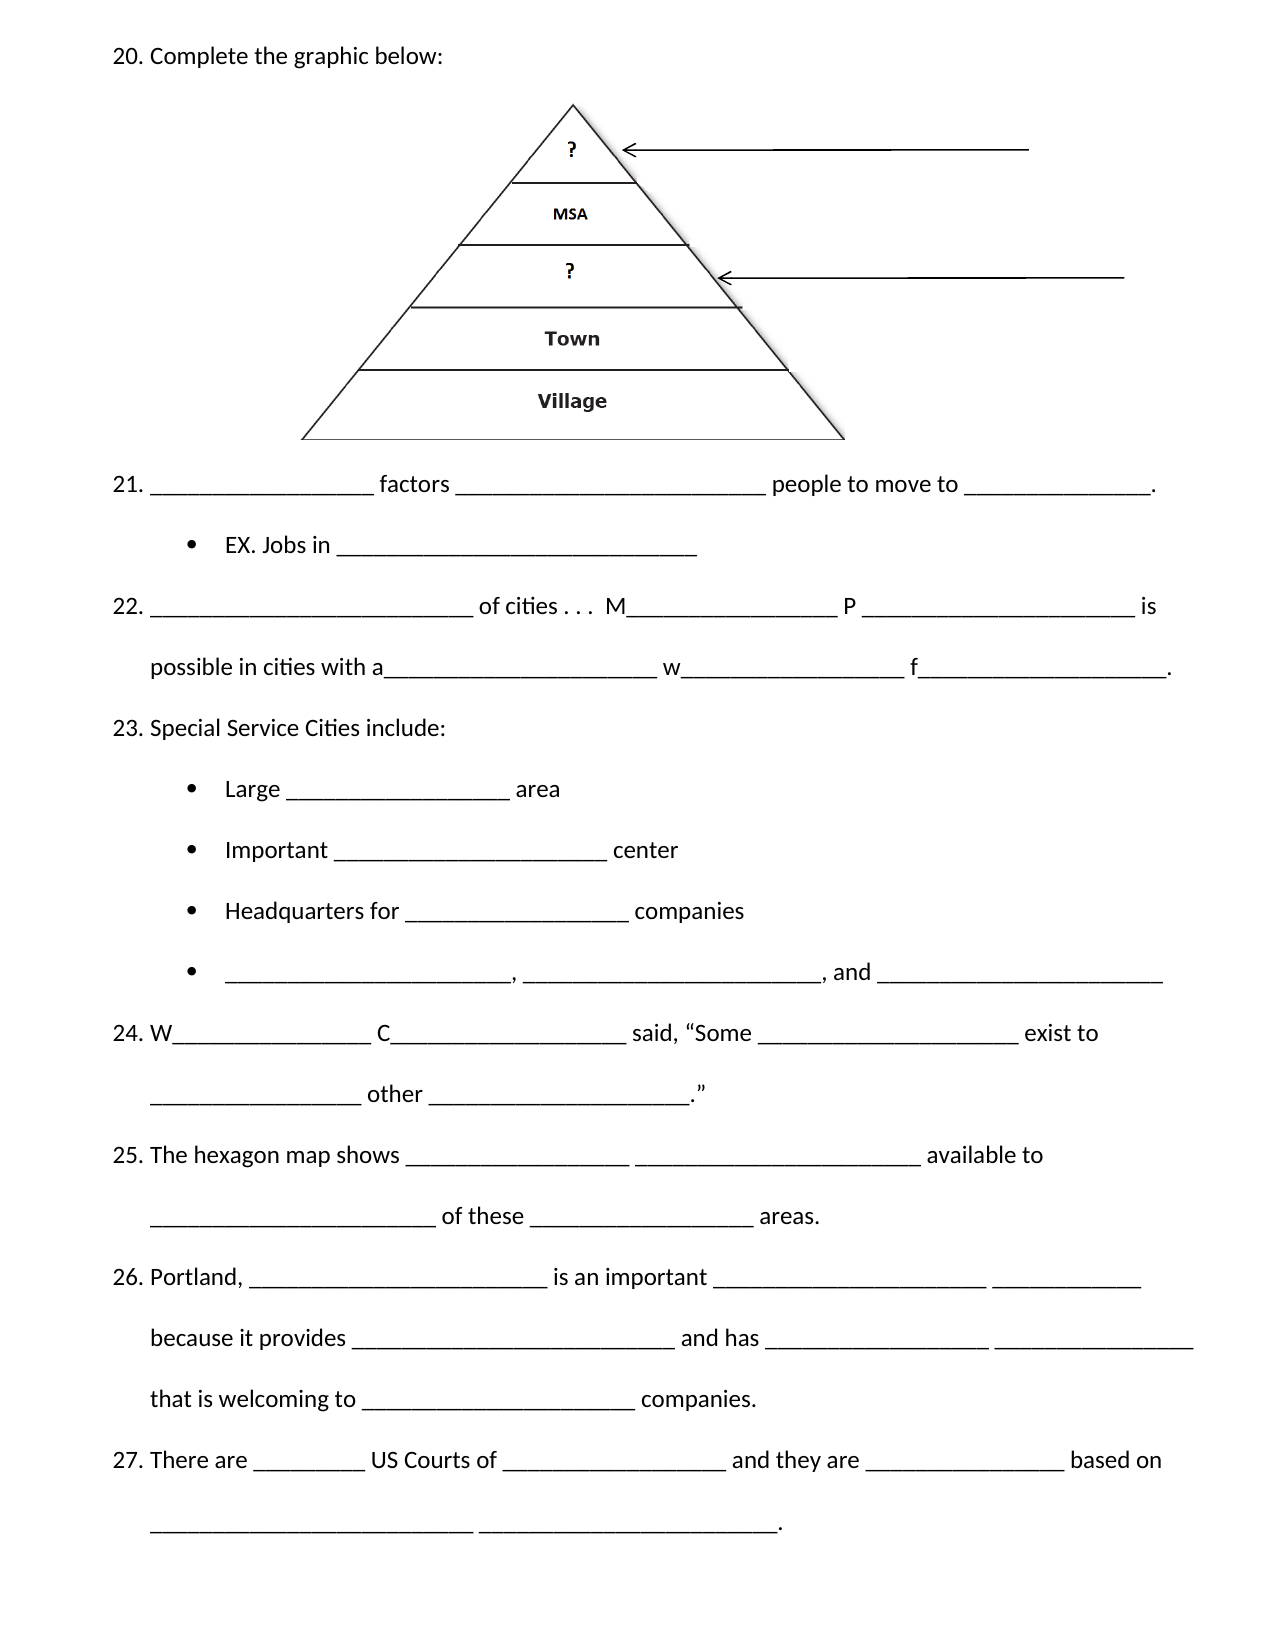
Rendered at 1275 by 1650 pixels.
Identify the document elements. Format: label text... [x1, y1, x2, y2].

list __________________ factors _________________________ people to move to _______________. [112, 468, 1200, 498]
list Portland, ________________________ is an important ______________________ ____________ because it provides __________________________ and has __________________ ________________ that is welcoming to ______________________ companies. [112, 1262, 1200, 1414]
list EX. Jobs in _____________________________ [187, 529, 1200, 559]
list There are _________ US Courts of __________________ and they are ________________ based on __________________________ ________________________. [112, 1445, 1200, 1536]
list Special Service Cities include: [112, 712, 1200, 743]
list _______________________, ________________________, and _______________________ [187, 956, 1200, 987]
list Complete the graphic below: [112, 40, 1200, 70]
list Important ______________________ center [187, 834, 1200, 865]
list __________________________ of cities . . . M_________________ P ______________________ is possible in cities with a______________________ w__________________ f____________________. [112, 590, 1200, 682]
list Headquarters for __________________ companies [187, 895, 1200, 926]
list W________________ C___________________ said, “Some _____________________ exist to _________________ other _____________________.” [112, 1017, 1200, 1109]
list Large __________________ area [187, 773, 1200, 804]
list The hexagon map shows __________________ _______________________ available to _______________________ of these __________________ areas. [112, 1139, 1200, 1231]
picture [300, 101, 846, 440]
